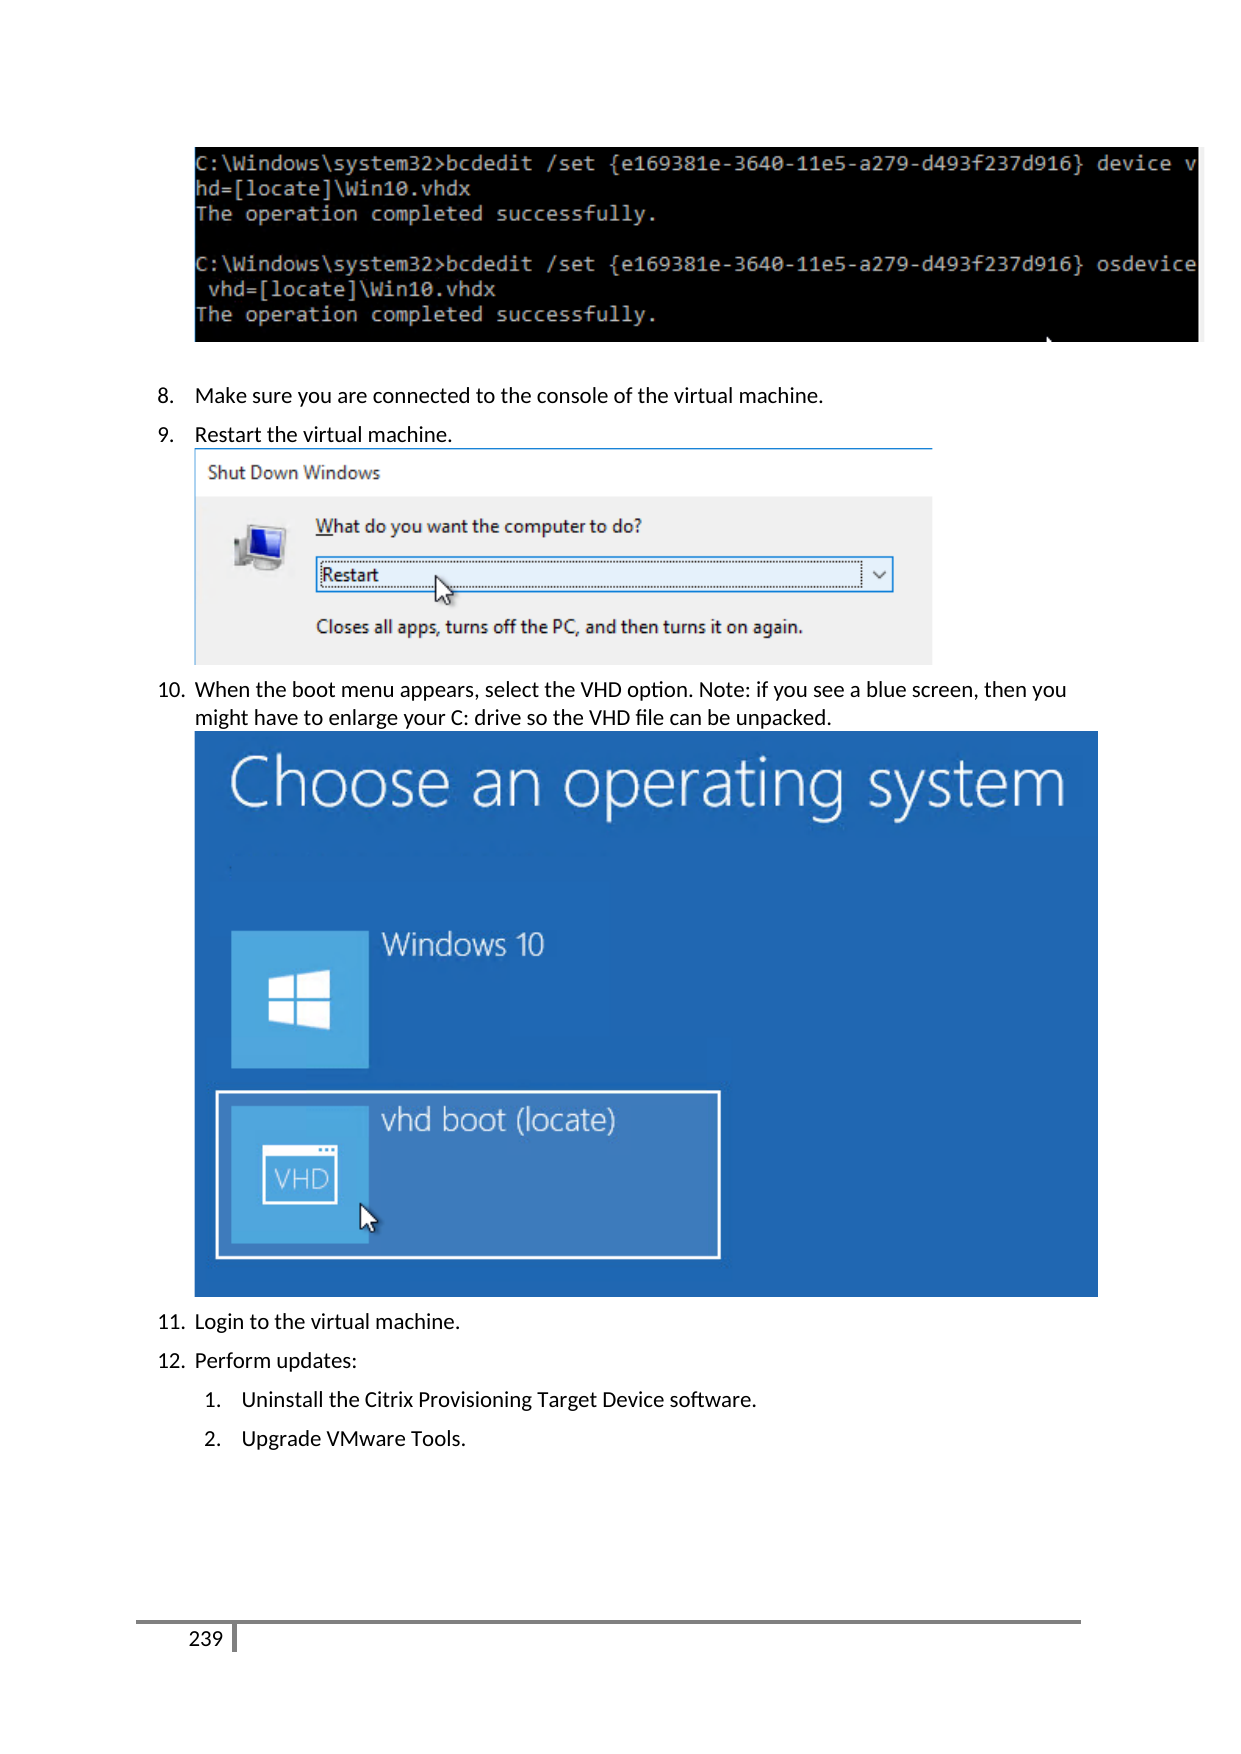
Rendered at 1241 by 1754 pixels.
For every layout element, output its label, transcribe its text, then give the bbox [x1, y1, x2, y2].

list Make sure you are connected to the console of the virtual machine. [157, 381, 1093, 409]
list Uninstall the Citrix Provisioning Target Device software. [204, 1385, 1093, 1413]
picture [194, 731, 1098, 1297]
list Login to the virtual machine. [157, 1307, 1093, 1336]
picture [194, 147, 1205, 342]
list Perform updates: [157, 1346, 1093, 1374]
list Upgrade VMware Tools. [204, 1424, 1093, 1452]
picture [194, 448, 933, 665]
